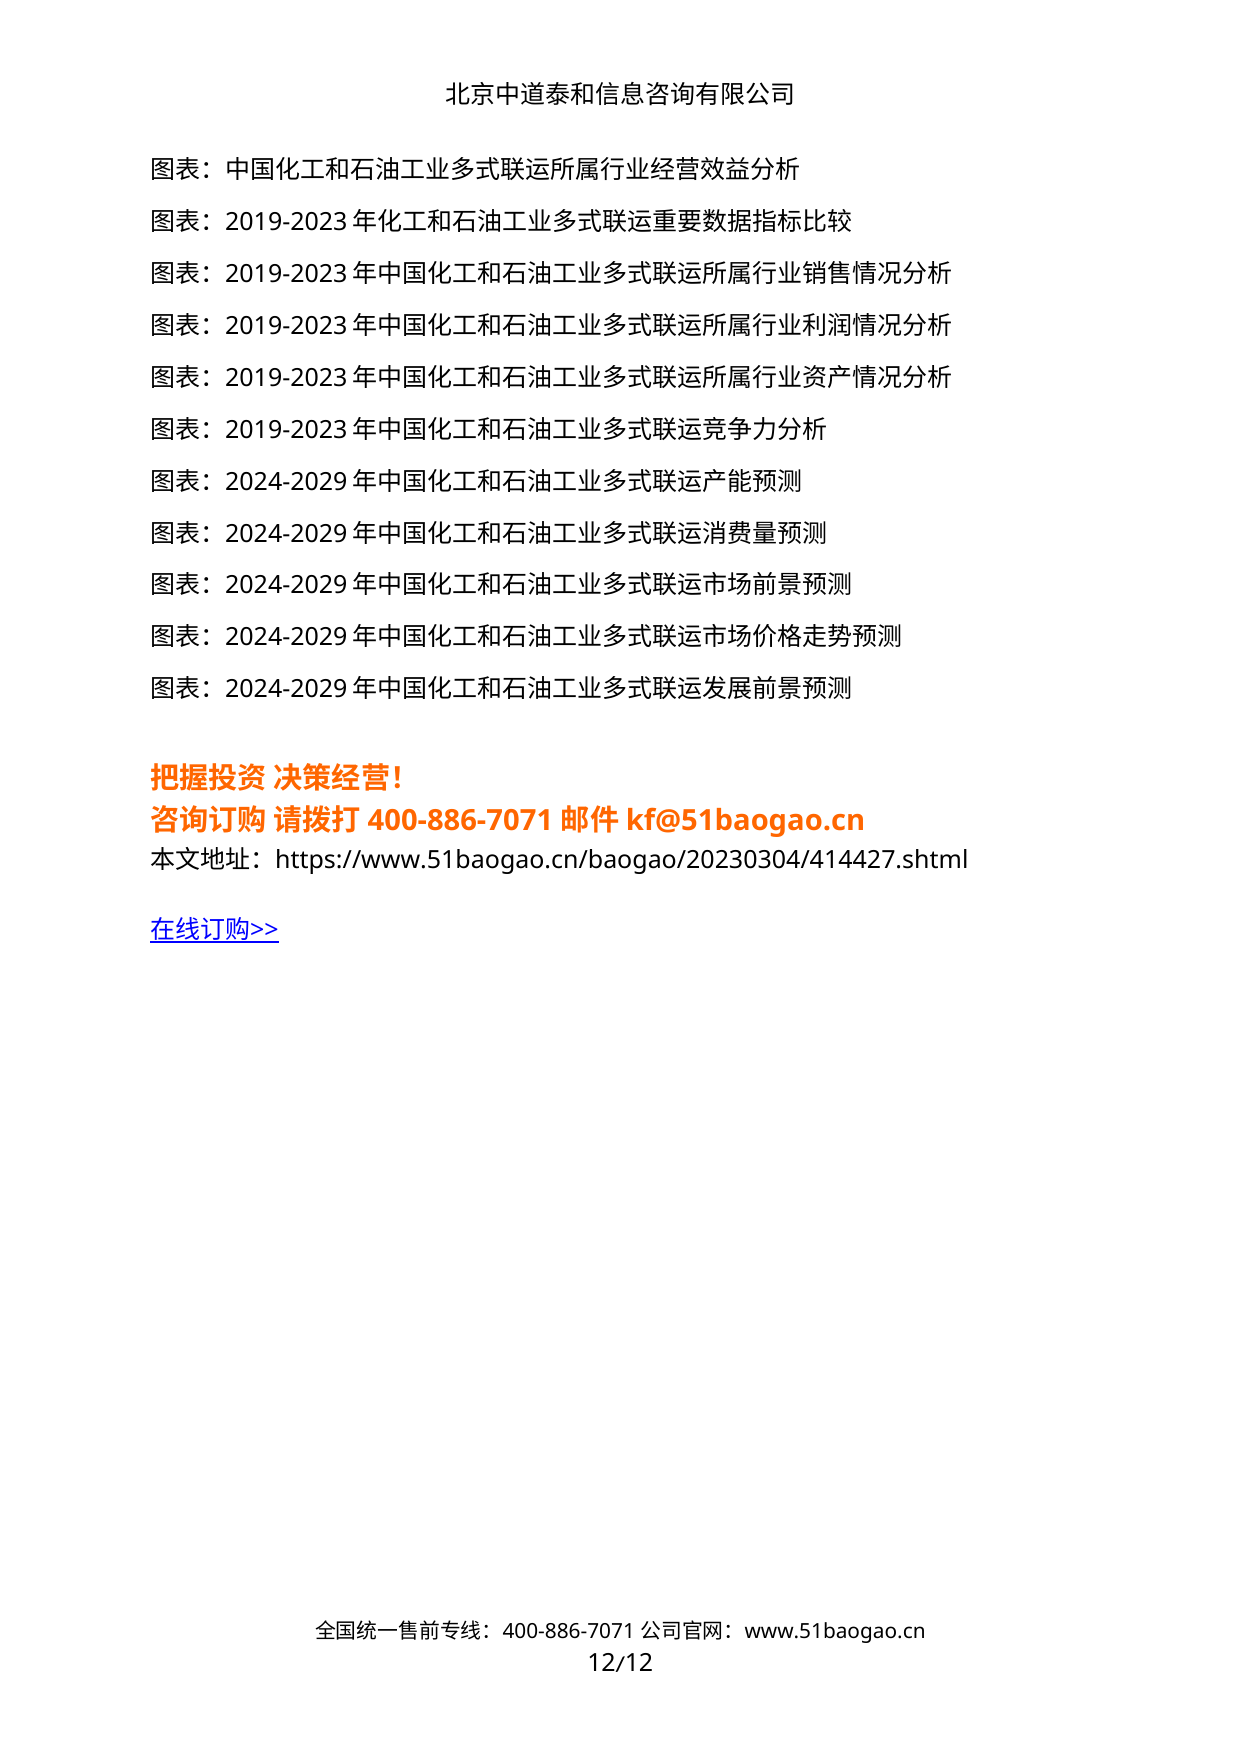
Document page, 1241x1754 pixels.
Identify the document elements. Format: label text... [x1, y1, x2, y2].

text 图表：中国化工和石油工业多式联运所属行业经营效益分析 [150, 150, 1090, 186]
text 图表：2019-2023年化工和石油工业多式联运重要数据指标比较 [150, 202, 1090, 238]
text 图表：2019-2023年中国化工和石油工业多式联运所属行业利润情况分析 [150, 306, 1090, 342]
text 图表：2024-2029年中国化工和石油工业多式联运消费量预测 [150, 513, 1090, 549]
text 图表：2024-2029年中国化工和石油工业多式联运市场价格走势预测 [150, 617, 1090, 653]
text 图表：2024-2029年中国化工和石油工业多式联运产能预测 [150, 461, 1090, 497]
text 图表：2024-2029年中国化工和石油工业多式联运市场前景预测 [150, 565, 1090, 601]
text 在线订购>> [150, 876, 1090, 946]
text 图表：2019-2023年中国化工和石油工业多式联运所属行业销售情况分析 [150, 254, 1090, 290]
text 把握投资 决策经营！咨询订购 请拨打 400-886-7071 邮件 kf@51baogao.cn本文地址：https://www.51baogao.cn/baogao/20230304/414427.shtml [150, 721, 1090, 876]
text 图表：2024-2029年中国化工和石油工业多式联运发展前景预测 [150, 669, 1090, 705]
text 图表：2019-2023年中国化工和石油工业多式联运所属行业资产情况分析 [150, 357, 1090, 394]
text 图表：2019-2023年中国化工和石油工业多式联运竞争力分析 [150, 409, 1090, 446]
